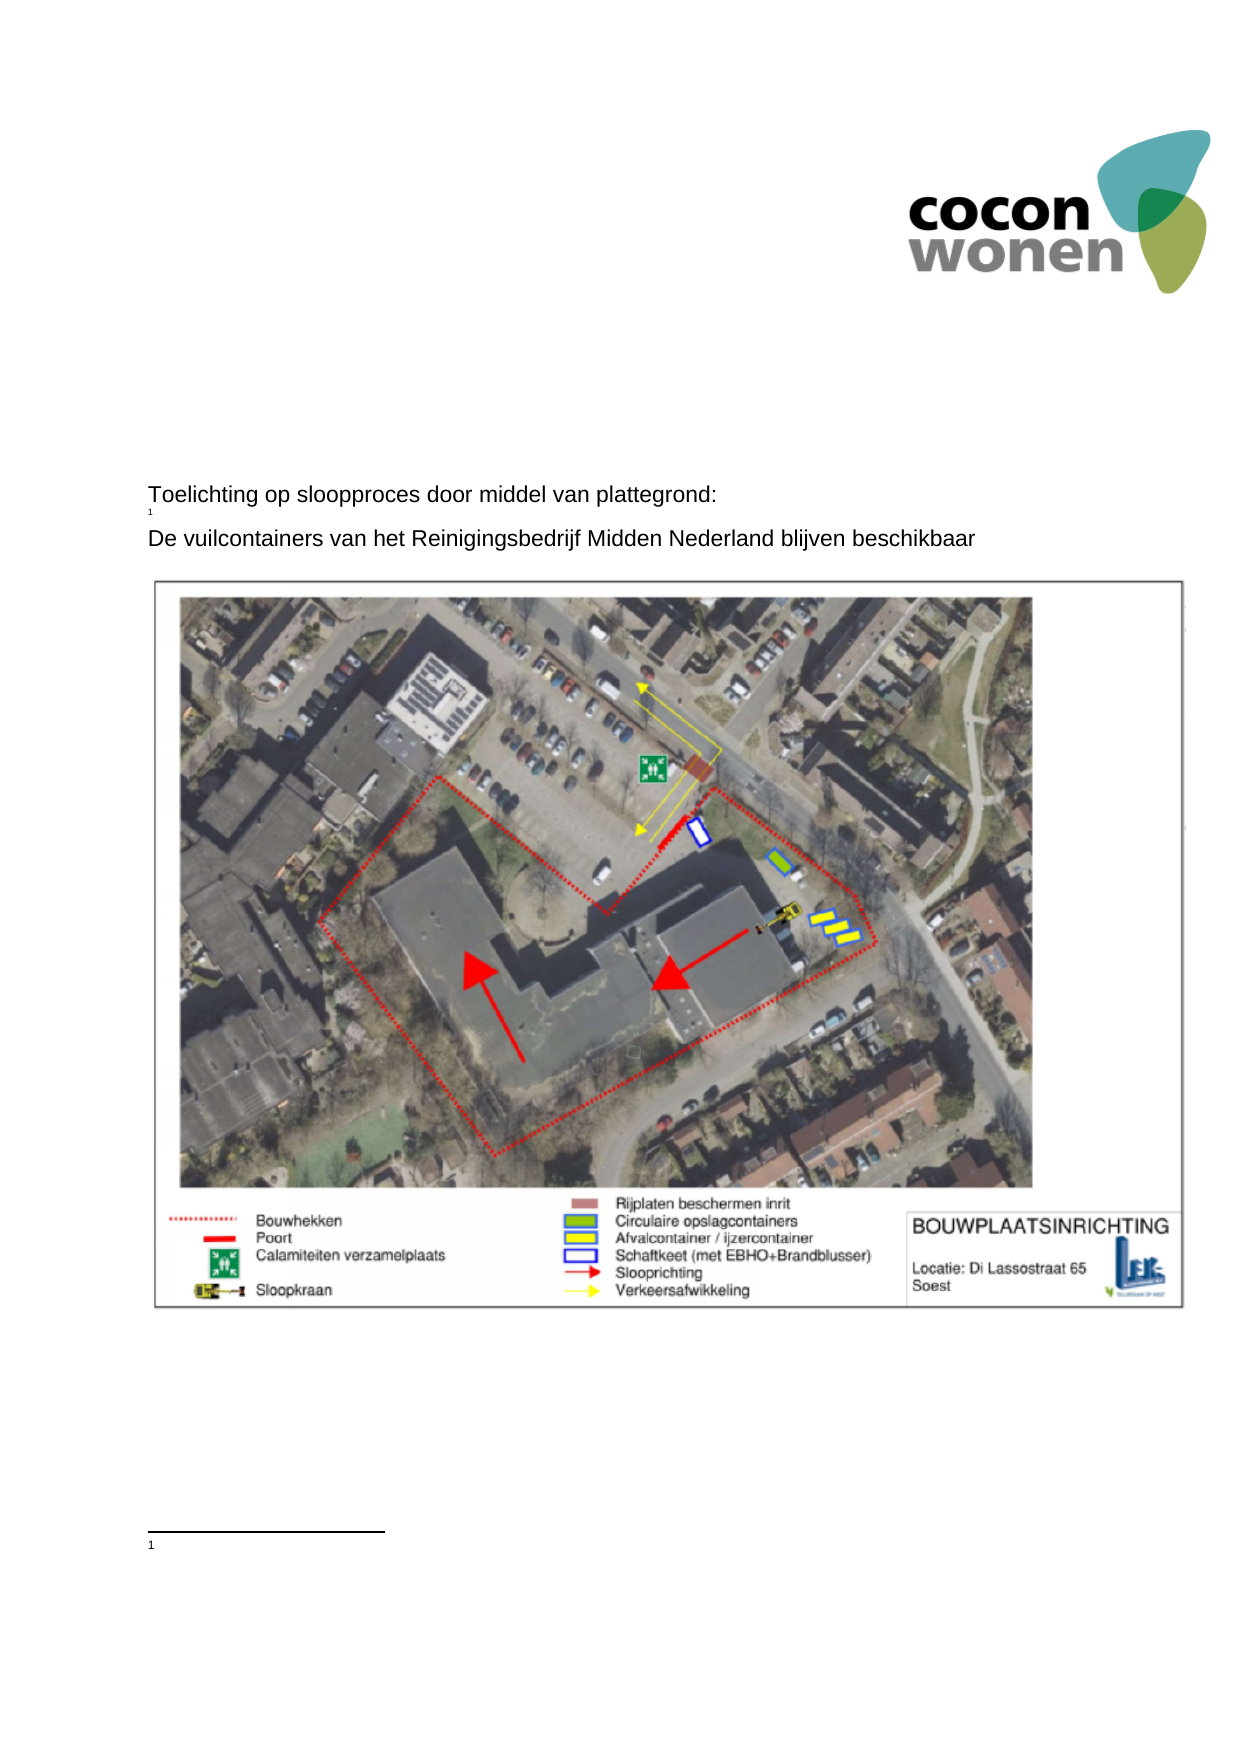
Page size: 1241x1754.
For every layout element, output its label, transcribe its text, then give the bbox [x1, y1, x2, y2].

picture [0, 0, 1241, 1754]
text De vuilcontainers van het Reinigingsbedrijf Midden Nederland blijven beschikbaar [148, 525, 1093, 551]
text Toelichting op sloopproces door middel van plattegrond: [148, 481, 1093, 507]
